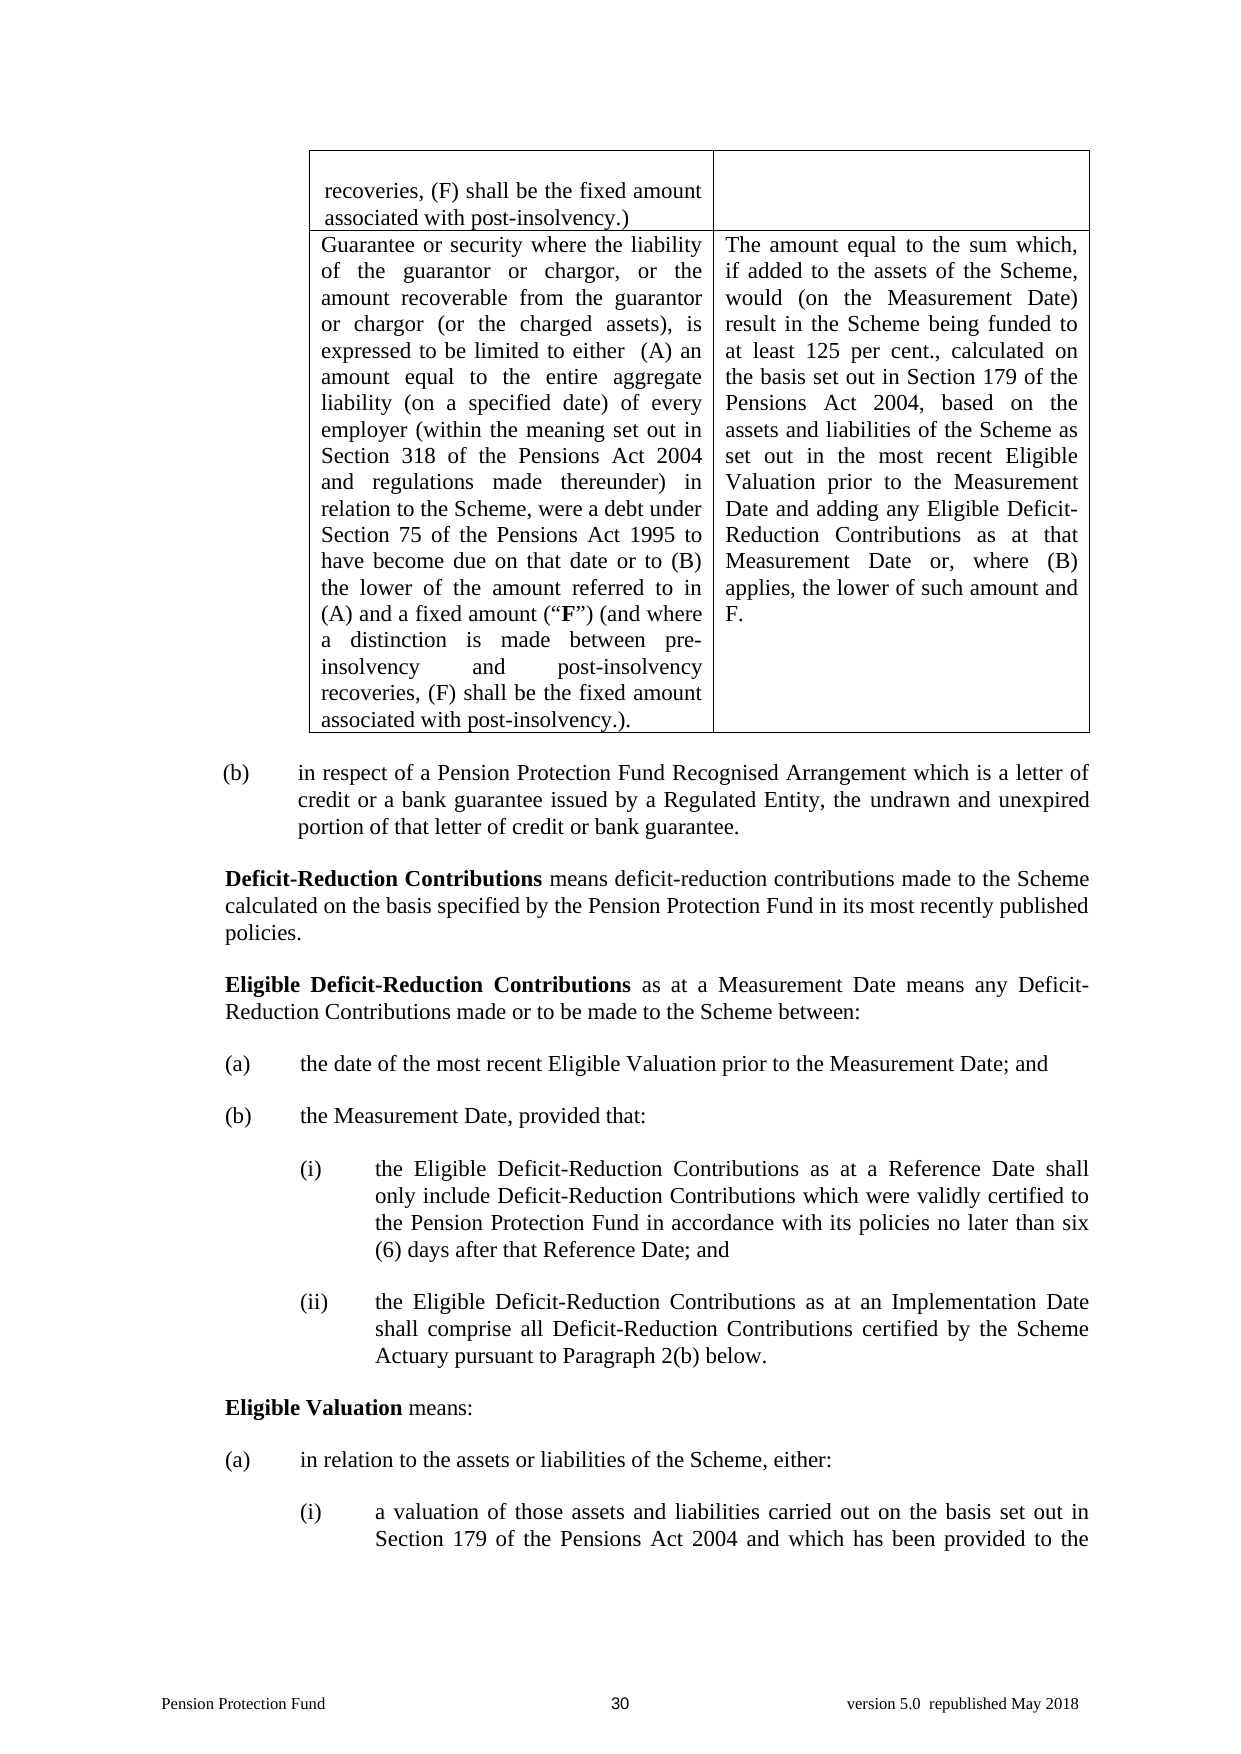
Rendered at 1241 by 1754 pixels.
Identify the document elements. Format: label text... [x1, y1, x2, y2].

list the Eligible Deficit-Reduction Contributions as at a Reference Date shall only include Deficit-Reduction Contributions which were validly certified to the Pension Protection Fund in accordance with its policies no later than six (6) days after that Reference Date; and [300, 1154, 1090, 1262]
list Deficit-Reduction Contributions means deficit-reduction contributions made to the Scheme calculated on the basis specified by the Pension Protection Fund in its most recently published policies. [225, 864, 1090, 946]
list in relation to the assets or liabilities of the Scheme, either: [225, 1446, 1090, 1473]
table_cell Guarantee or security where the liability of the guarantor or chargor, or the amount recoverable from the guarantor or chargor (or the charged assets), is expressed to be limited to either (A) an amount equal to the entire aggregate liability (on a specified date) of every employer (within the meaning set out in Section 318 of the Pensions Act 2004 and regulations made thereunder) in relation to the Scheme, were a debt under Section 75 of the Pensions Act 1995 to have become due on that date or to (B) the lower of the amount referred to in (A) and a fixed amount (“F”) (and where a distinction is made between pre-insolvency and post-insolvency recoveries, (F) shall be the fixed amount associated with post-insolvency.). [310, 231, 713, 732]
text in respect of a Pension Protection Fund Recognised Arrangement which is a letter of credit or a bank guarantee issued by a Regulated Entity, the undrawn and unexpired portion of that letter of credit or bank guarantee. [223, 758, 1090, 839]
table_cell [714, 151, 1089, 230]
list the Eligible Deficit-Reduction Contributions as at an Implementation Date shall comprise all Deficit-Reduction Contributions certified by the Scheme Actuary pursuant to Paragraph 2(b) below. [300, 1287, 1090, 1368]
text Eligible Valuation means: [225, 1393, 1090, 1421]
text Eligible Deficit-Reduction Contributions as at a Measurement Date means any Deficit-Reduction Contributions made or to be made to the Scheme between: [225, 971, 1090, 1025]
list the Measurement Date, provided that: [225, 1102, 1090, 1129]
table_cell The amount equal to the sum which, if added to the assets of the Scheme, would (on the Measurement Date) result in the Scheme being funded to at least 125 per cent., calculated on the basis set out in Section 179 of the Pensions Act 2004, based on the assets and liabilities of the Scheme as set out in the most recent Eligible Valuation prior to the Measurement Date and adding any Eligible Deficit-Reduction Contributions as at that Measurement Date or, where (B) applies, the lower of such amount and F. [714, 231, 1089, 732]
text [300, 1498, 1090, 1552]
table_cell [310, 151, 713, 230]
list the date of the most recent Eligible Valuation prior to the Measurement Date; and [225, 1050, 1090, 1077]
